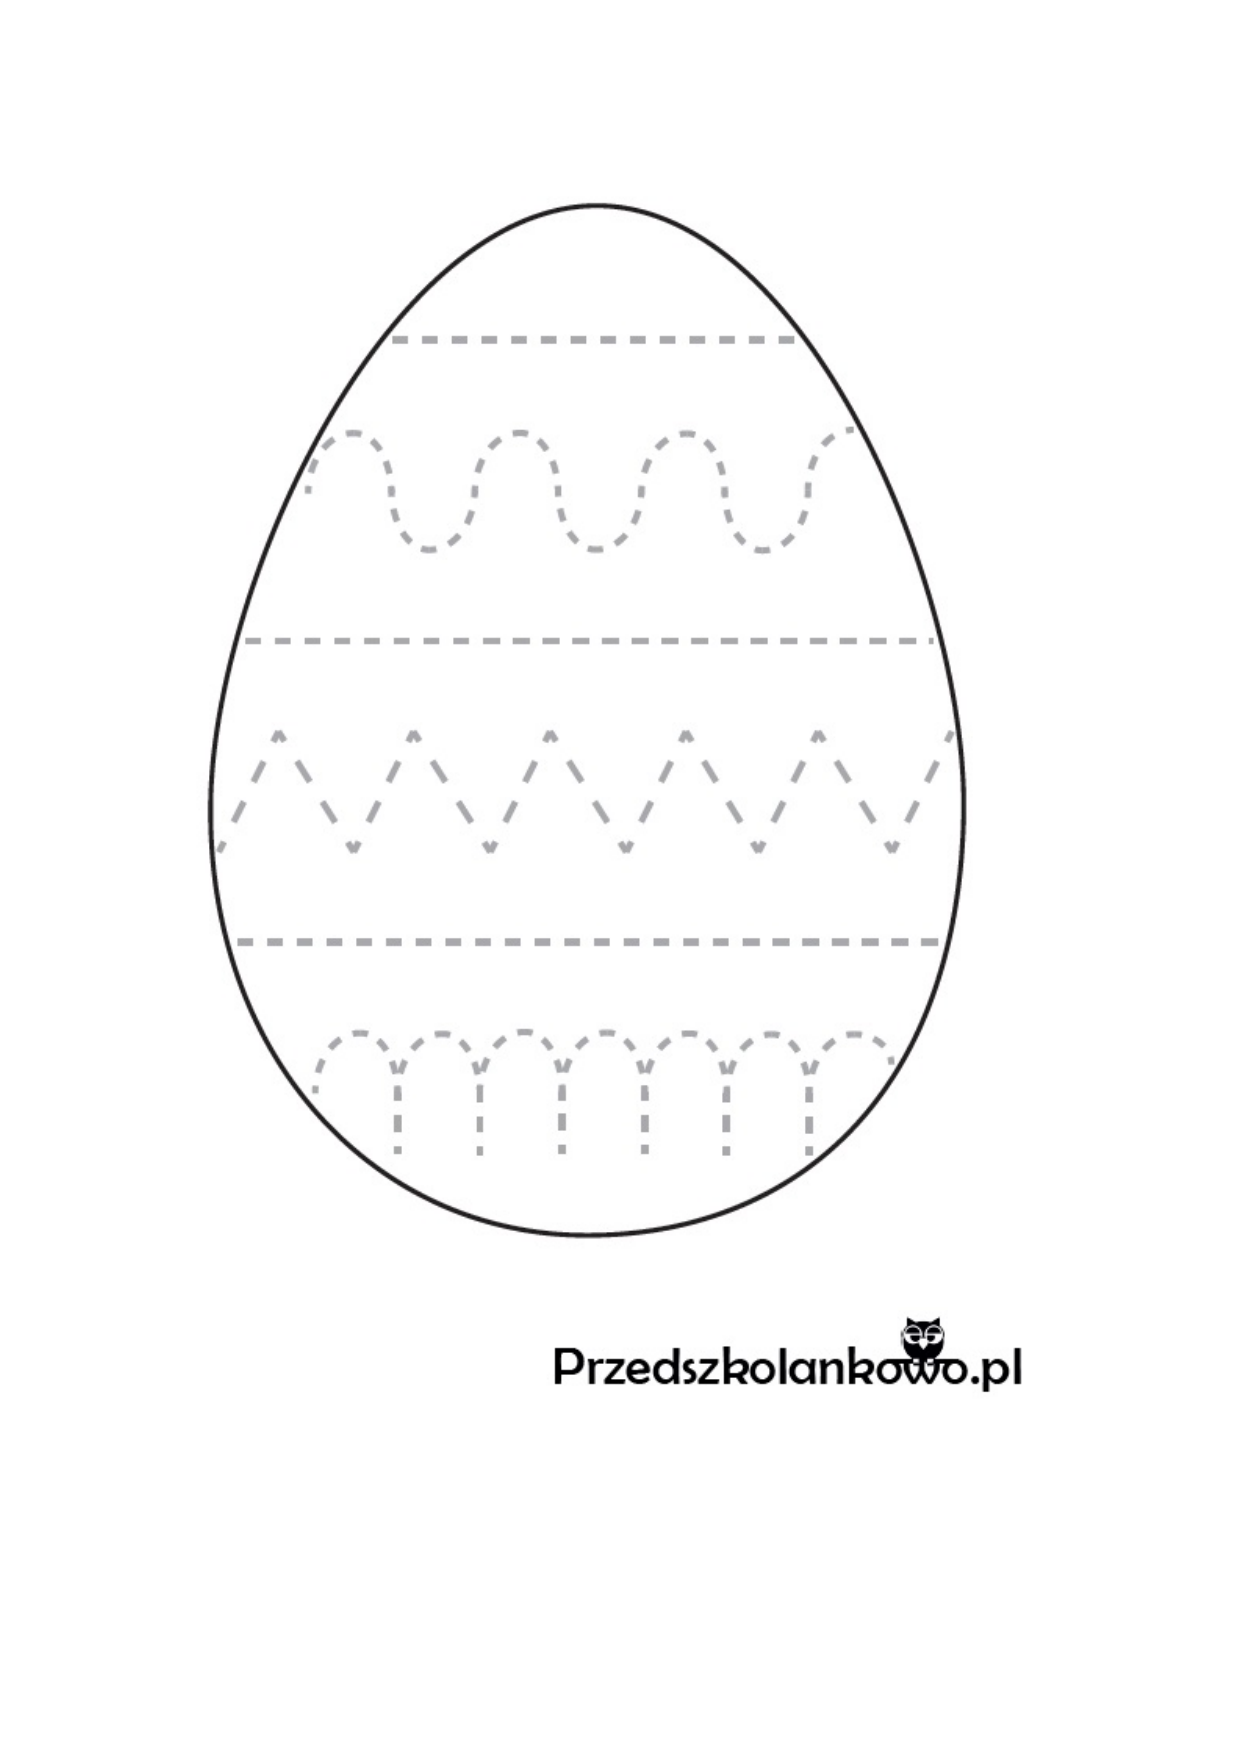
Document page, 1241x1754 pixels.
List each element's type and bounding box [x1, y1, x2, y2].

picture [147, 147, 1048, 1414]
